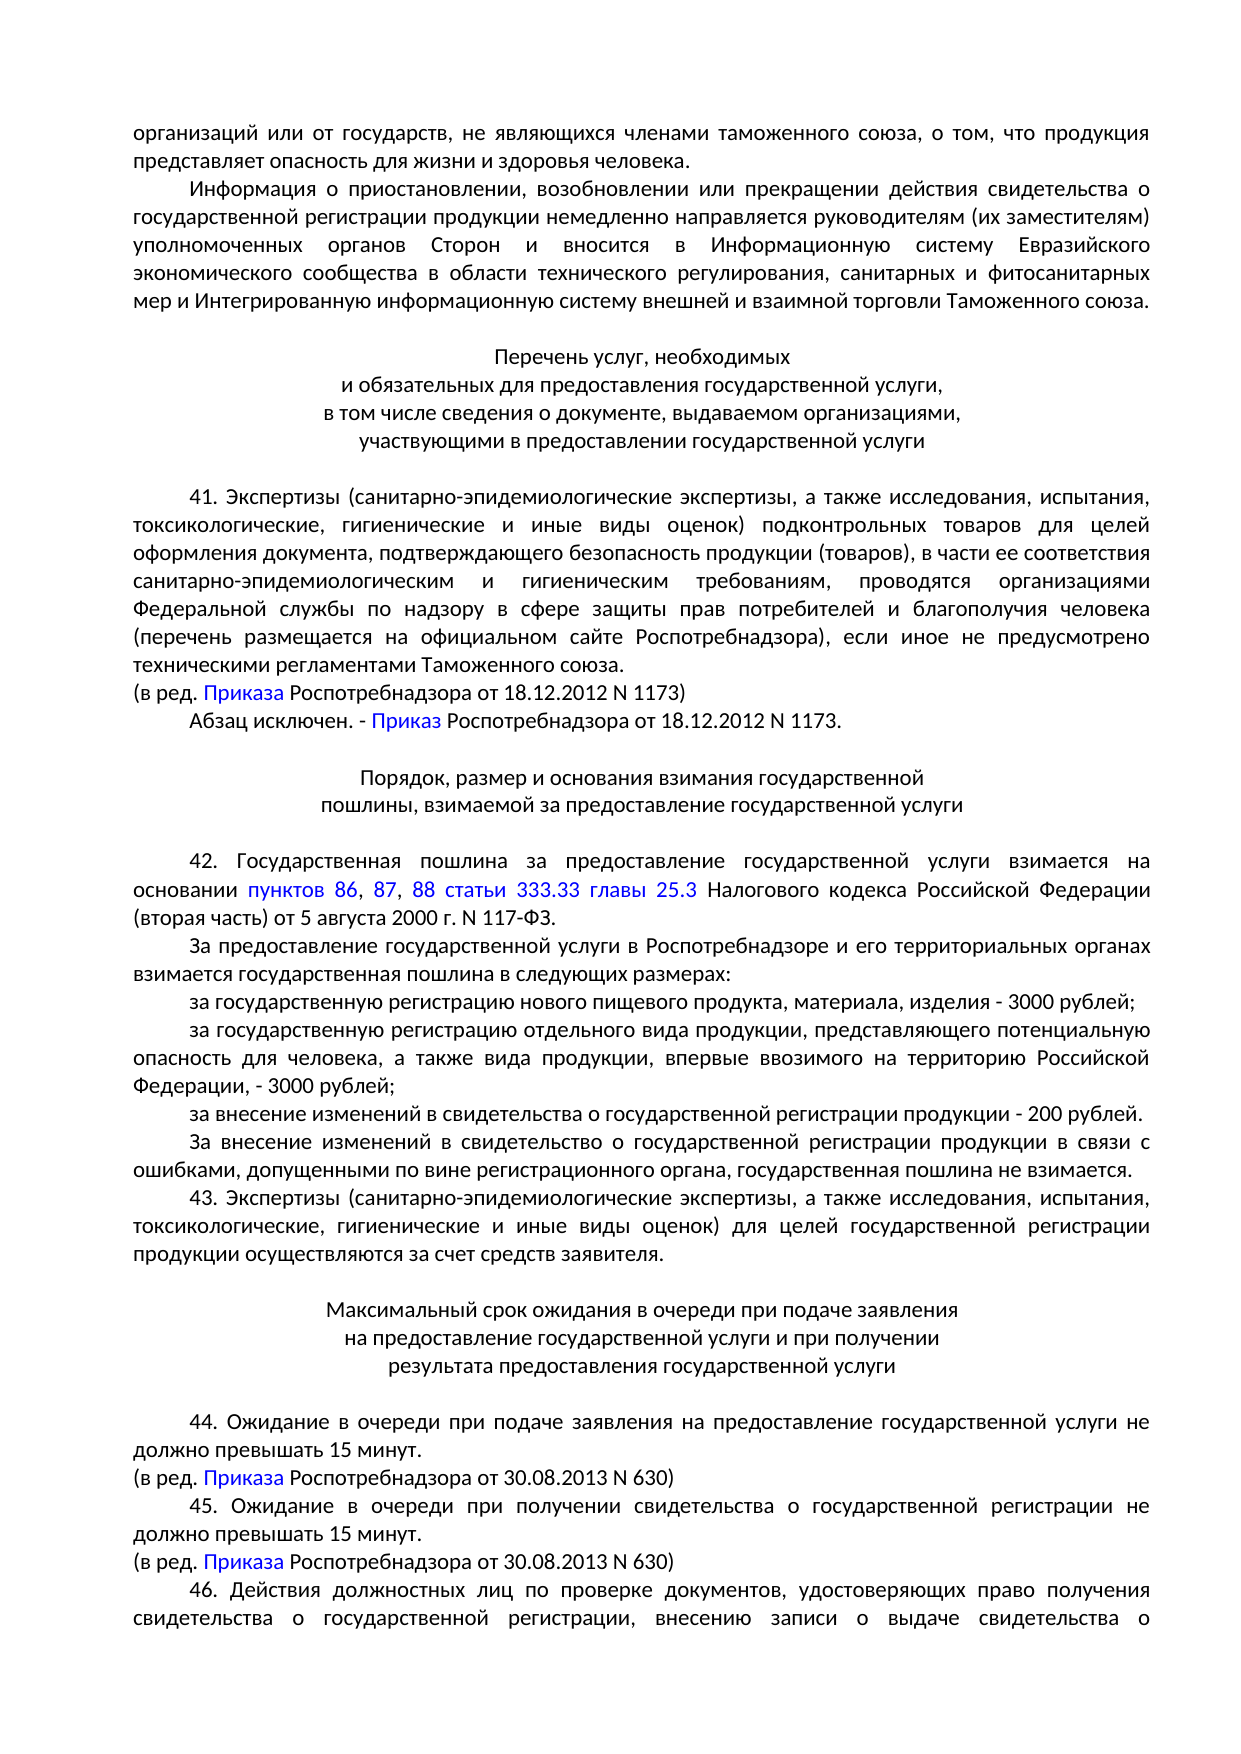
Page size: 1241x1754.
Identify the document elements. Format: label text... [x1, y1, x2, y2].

text участвующими в предоставлении государственной услуги [133, 426, 1152, 454]
text в том числе сведения о документе, выдаваемом организациями, [133, 398, 1152, 426]
text пошлины, взимаемой за предоставление государственной услуги [133, 791, 1152, 819]
text (в ред. Приказа Роспотребнадзора от 30.08.2013 N 630) [133, 1547, 1152, 1575]
text (в ред. Приказа Роспотребнадзора от 30.08.2013 N 630) [133, 1463, 1152, 1491]
text Абзац исключен. - Приказ Роспотребнадзора от 18.12.2012 N 1173. [133, 707, 1152, 734]
text за государственную регистрацию нового пищевого продукта, материала, изделия - 3000 рублей; [133, 987, 1152, 1015]
text Информация о приостановлении, возобновлении или прекращении действия свидетельства о государственной регистрации продукции немедленно направляется руководителям (их заместителям) уполномоченных органов Сторон и вносится в Информационную систему Евразийского экономического сообщества в области технического регулирования, санитарных и фитосанитарных мер и Интегрированную информационную систему внешней и взаимной торговли Таможенного союза. [133, 174, 1152, 314]
text за государственную регистрацию отдельного вида продукции, представляющего потенциальную опасность для человека, а также вида продукции, впервые ввозимого на территорию Российской Федерации, - 3000 рублей; [133, 1015, 1152, 1099]
text 44. Ожидание в очереди при подаче заявления на предоставление государственной услуги не должно превышать 15 минут. [133, 1407, 1152, 1463]
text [133, 118, 1152, 174]
text 43. Экспертизы (санитарно-эпидемиологические экспертизы, а также исследования, испытания, токсикологические, гигиенические и иные виды оценок) для целей государственной регистрации продукции осуществляются за счет средств заявителя. [133, 1183, 1152, 1267]
text результата предоставления государственной услуги [133, 1351, 1152, 1379]
text 45. Ожидание в очереди при получении свидетельства о государственной регистрации не должно превышать 15 минут. [133, 1491, 1152, 1547]
text 42. Государственная пошлина за предоставление государственной услуги взимается на основании пунктов 86, 87, 88 статьи 333.33 главы 25.3 Налогового кодекса Российской Федерации (вторая часть) от 5 августа 2000 г. N 117-ФЗ. [133, 847, 1152, 931]
text 41. Экспертизы (санитарно-эпидемиологические экспертизы, а также исследования, испытания, токсикологические, гигиенические и иные виды оценок) подконтрольных товаров для целей оформления документа, подтверждающего безопасность продукции (товаров), в части ее соответствия санитарно-эпидемиологическим и гигиеническим требованиям, проводятся организациями Федеральной службы по надзору в сфере защиты прав потребителей и благополучия человека (перечень размещается на официальном сайте Роспотребнадзора), если иное не предусмотрено техническими регламентами Таможенного союза. [133, 482, 1152, 678]
text За внесение изменений в свидетельство о государственной регистрации продукции в связи с ошибками, допущенными по вине регистрационного органа, государственная пошлина не взимается. [133, 1127, 1152, 1183]
text за внесение изменений в свидетельства о государственной регистрации продукции - 200 рублей. [133, 1099, 1152, 1127]
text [133, 1575, 1152, 1631]
text и обязательных для предоставления государственной услуги, [133, 370, 1152, 398]
text (в ред. Приказа Роспотребнадзора от 18.12.2012 N 1173) [133, 678, 1152, 707]
text Максимальный срок ожидания в очереди при подаче заявления [133, 1295, 1152, 1323]
text Перечень услуг, необходимых [133, 342, 1152, 370]
text на предоставление государственной услуги и при получении [133, 1323, 1152, 1351]
text Порядок, размер и основания взимания государственной [133, 763, 1152, 791]
text За предоставление государственной услуги в Роспотребнадзоре и его территориальных органах взимается государственная пошлина в следующих размерах: [133, 931, 1152, 987]
